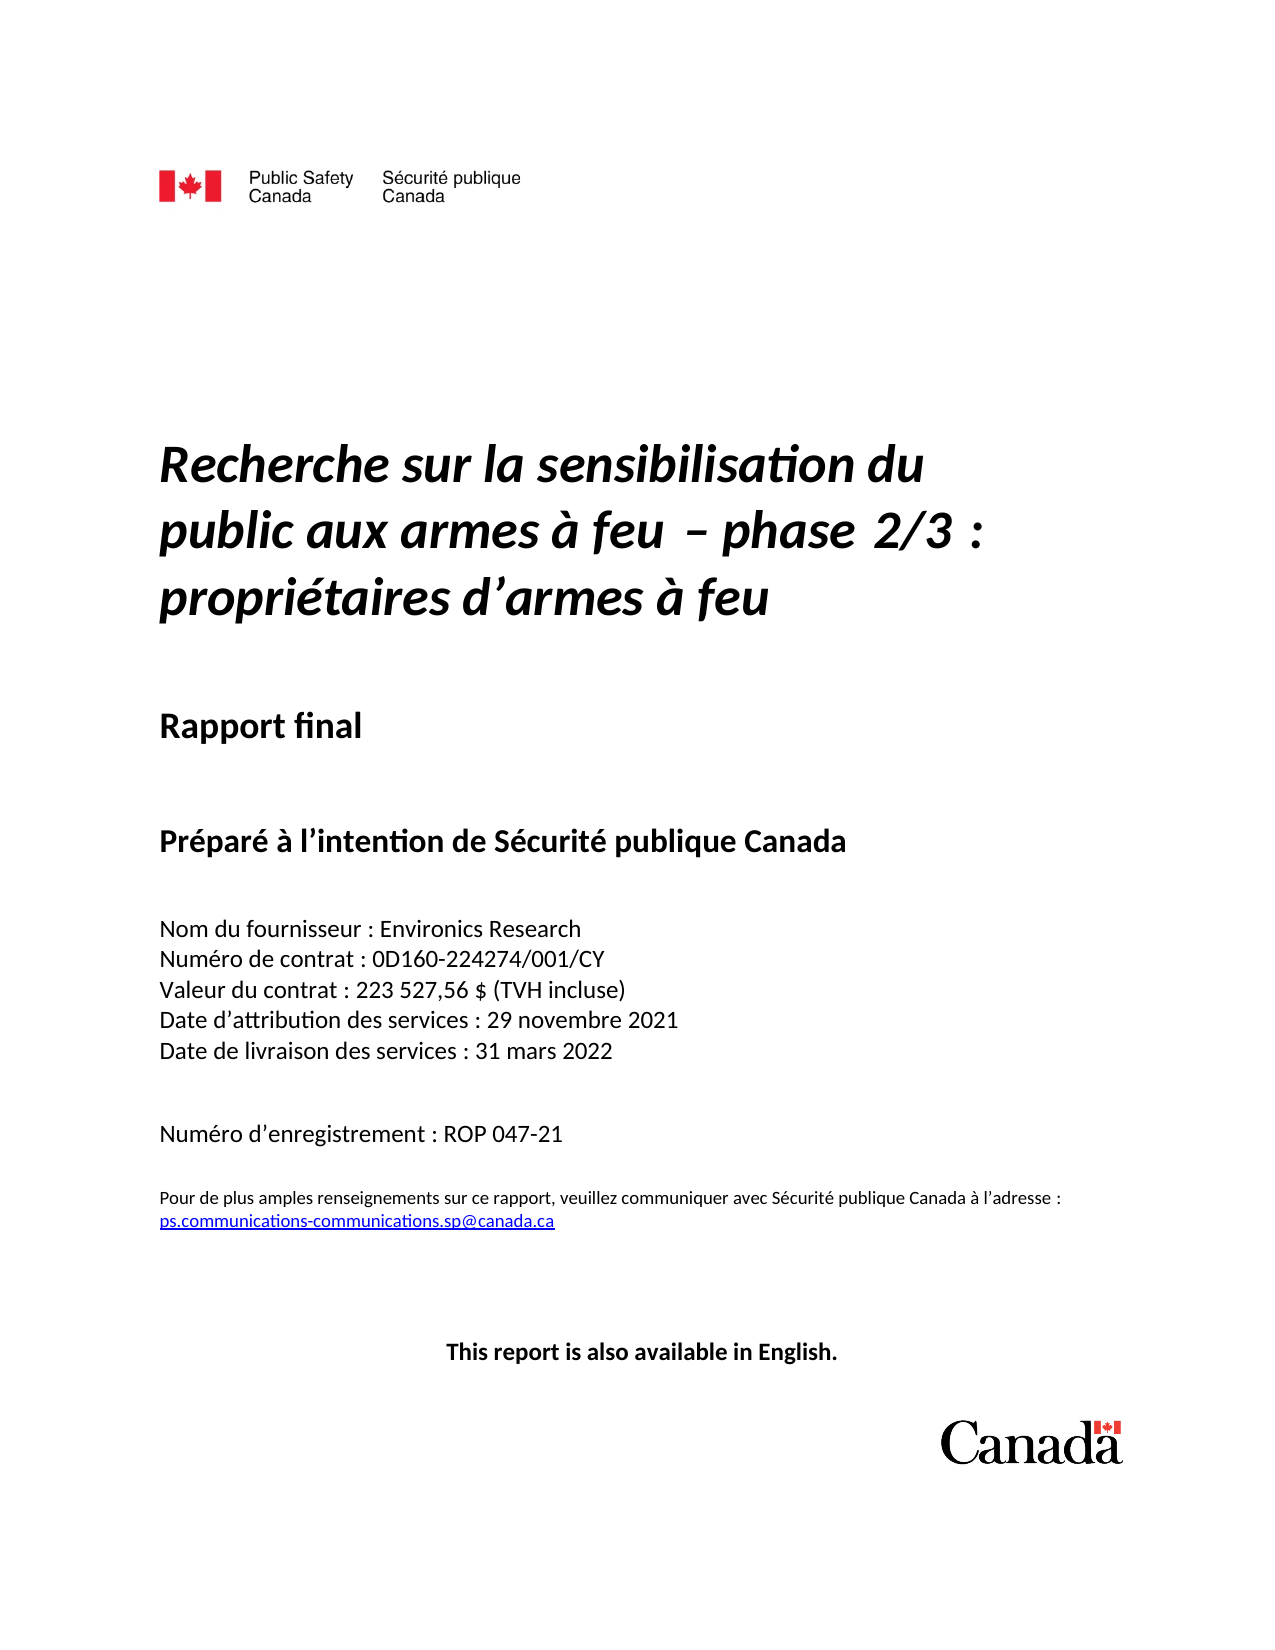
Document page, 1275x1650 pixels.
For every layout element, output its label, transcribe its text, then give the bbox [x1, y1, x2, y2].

picture [159, 168, 521, 222]
text This report is also available in English. [159, 1336, 1125, 1366]
text Nom du fournisseur : Environics Research [159, 913, 1125, 944]
text Date de livraison des services : 31 mars 2022 [159, 1035, 1125, 1066]
text Rapport final [159, 702, 1125, 747]
text Numéro d’enregistrement : ROP 047-21 [159, 1118, 1125, 1148]
text Pour de plus amples renseignements sur ce rapport, veuillez communiquer avec Sécurité publique Canada à l’adresse : ps.communications-communications.sp@canada.ca [159, 1186, 1125, 1232]
text Numéro de contrat : 0D160-224274/001/CY [159, 944, 1125, 974]
text Valeur du contrat : 223 527,56 $ (TVH incluse) [159, 974, 1125, 1005]
text Recherche sur la sensibilisation du public aux armes à feu – phase 2/3 : propriétaires d’armes à feu [159, 430, 1001, 629]
text Préparé à l’intention de Sécurité publique Canada [159, 820, 1041, 861]
picture [935, 1416, 1125, 1467]
text Date d’attribution des services : 29 novembre 2021 [159, 1005, 1125, 1035]
